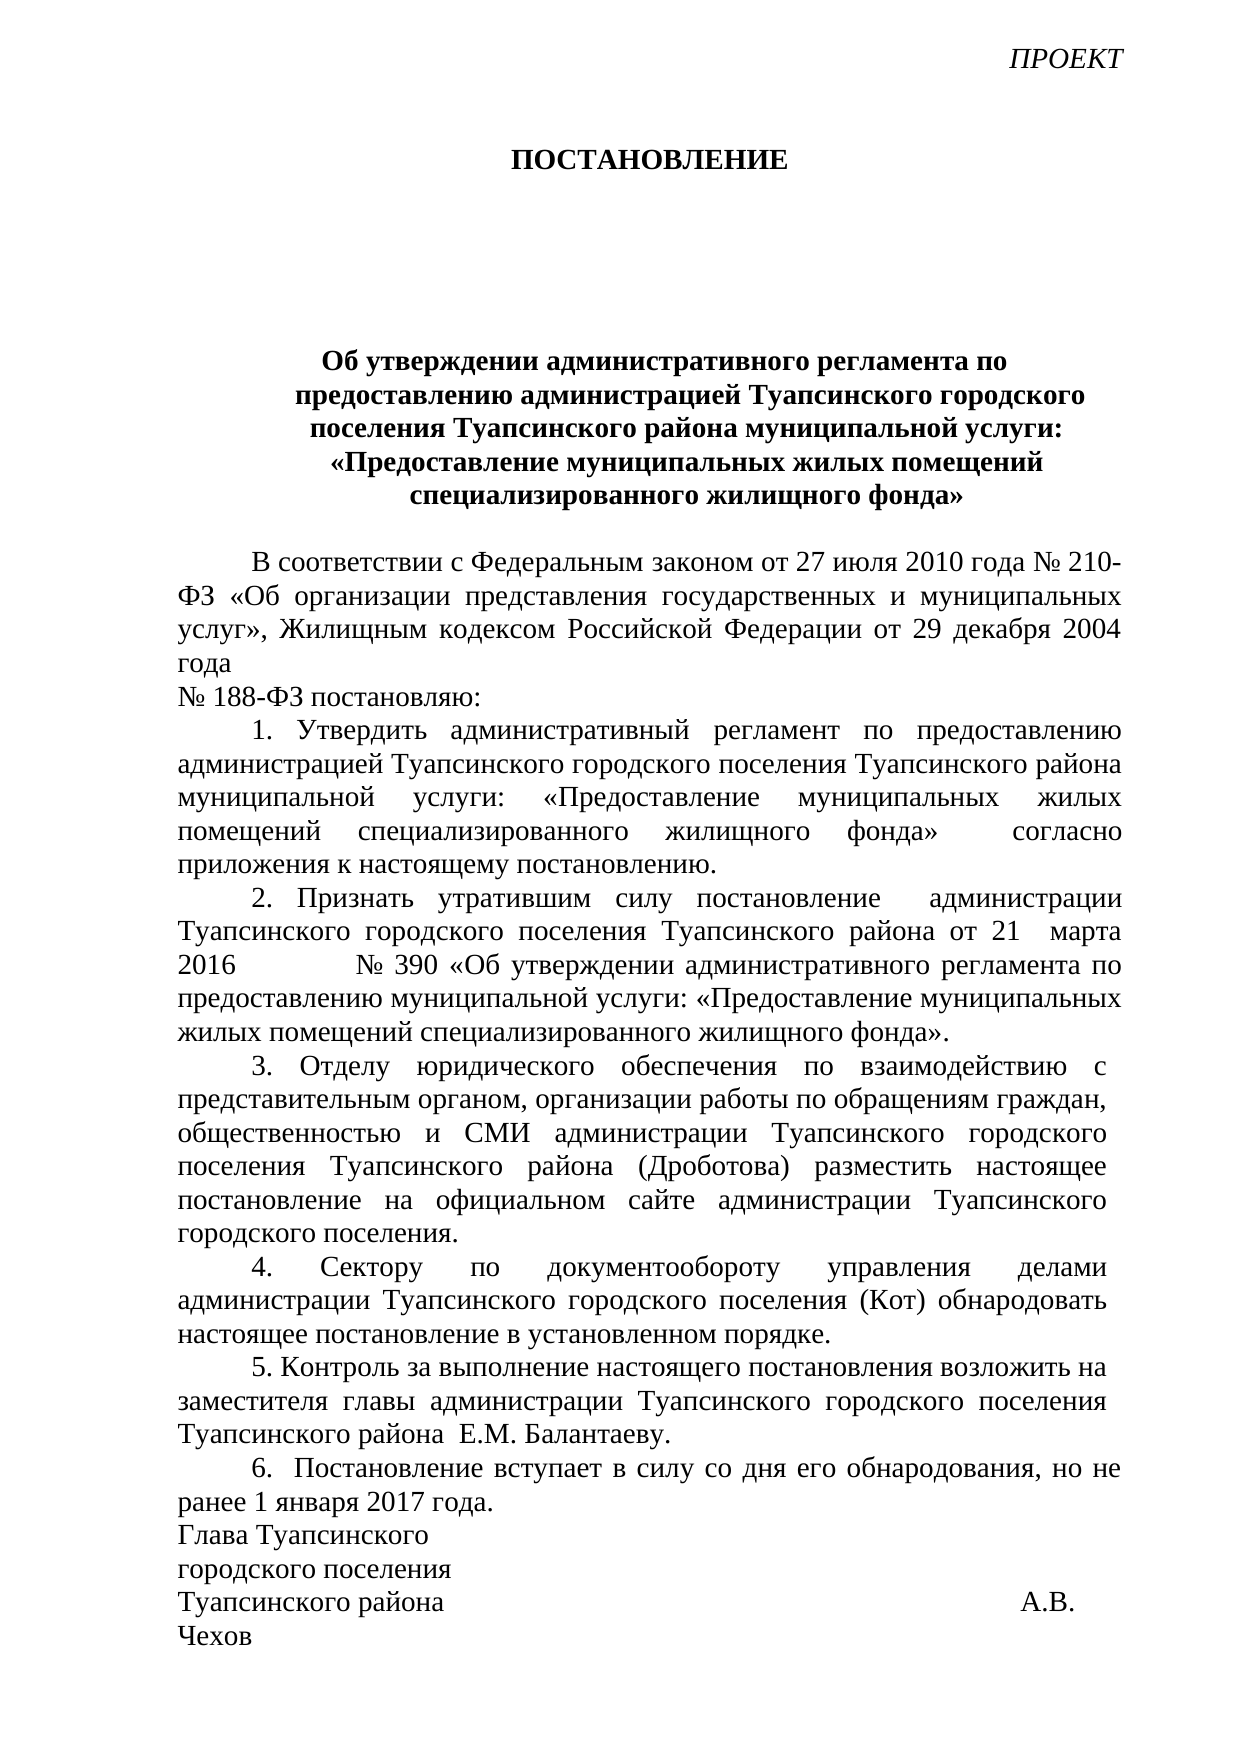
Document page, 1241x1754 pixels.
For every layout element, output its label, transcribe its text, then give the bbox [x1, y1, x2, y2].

text ПОСТАНОВЛЕНИЕ [177, 142, 1122, 176]
text Туапсинского района А.В. Чехов [177, 1584, 1122, 1651]
text 4. Сектору по документообороту управления делами администрации Туапсинского городского поселения (Кот) обнародовать настоящее постановление в установленном порядке. [177, 1249, 1108, 1349]
text Об утверждении административного регламента по [251, 343, 1078, 377]
text предоставлению администрацией Туапсинского городского поселения Туапсинского района муниципальной услуги: «Предоставление муниципальных жилых помещений специализированного жилищного фонда» [251, 377, 1122, 511]
text 5. Контроль за выполнение настоящего постановления возложить на заместителя главы администрации Туапсинского городского поселения Туапсинского района Е.М. Балантаеву. [177, 1349, 1108, 1450]
text В соответствии с Федеральным законом от 27 июля 2010 года № 210-ФЗ «Об организации представления государственных и муниципальных услуг», Жилищным кодексом Российской Федерации от 29 декабря 2004 года № 188-ФЗ постановляю: [177, 544, 1122, 712]
text 6. Постановление вступает в силу со дня его обнародования, но не ранее 1 января 2017 года. [177, 1450, 1122, 1517]
text 2. Признать утратившим силу постановление администрации Туапсинского городского поселения Туапсинского района от 21 марта 2016 № 390 «Об утверждении административного регламента по предоставлению муниципальной услуги: «Предоставление муниципальных жилых помещений специализированного жилищного фонда». [177, 880, 1122, 1048]
text городского поселения [177, 1551, 1122, 1584]
text 3. Отделу юридического обеспечения по взаимодействию с представительным органом, организации работы по обращениям граждан, общественностью и СМИ администрации Туапсинского городского поселения Туапсинского района (Дроботова) разместить настоящее постановление на официальном сайте администрации Туапсинского городского поселения. [177, 1048, 1108, 1249]
text Глава Туапсинского [177, 1517, 1122, 1551]
text ПРОЕКТ [177, 41, 1122, 75]
text 1. Утвердить административный регламент по предоставлению администрацией Туапсинского городского поселения Туапсинского района муниципальной услуги: «Предоставление муниципальных жилых помещений специализированного жилищного фонда» согласно приложения к настоящему постановлению. [177, 712, 1122, 880]
